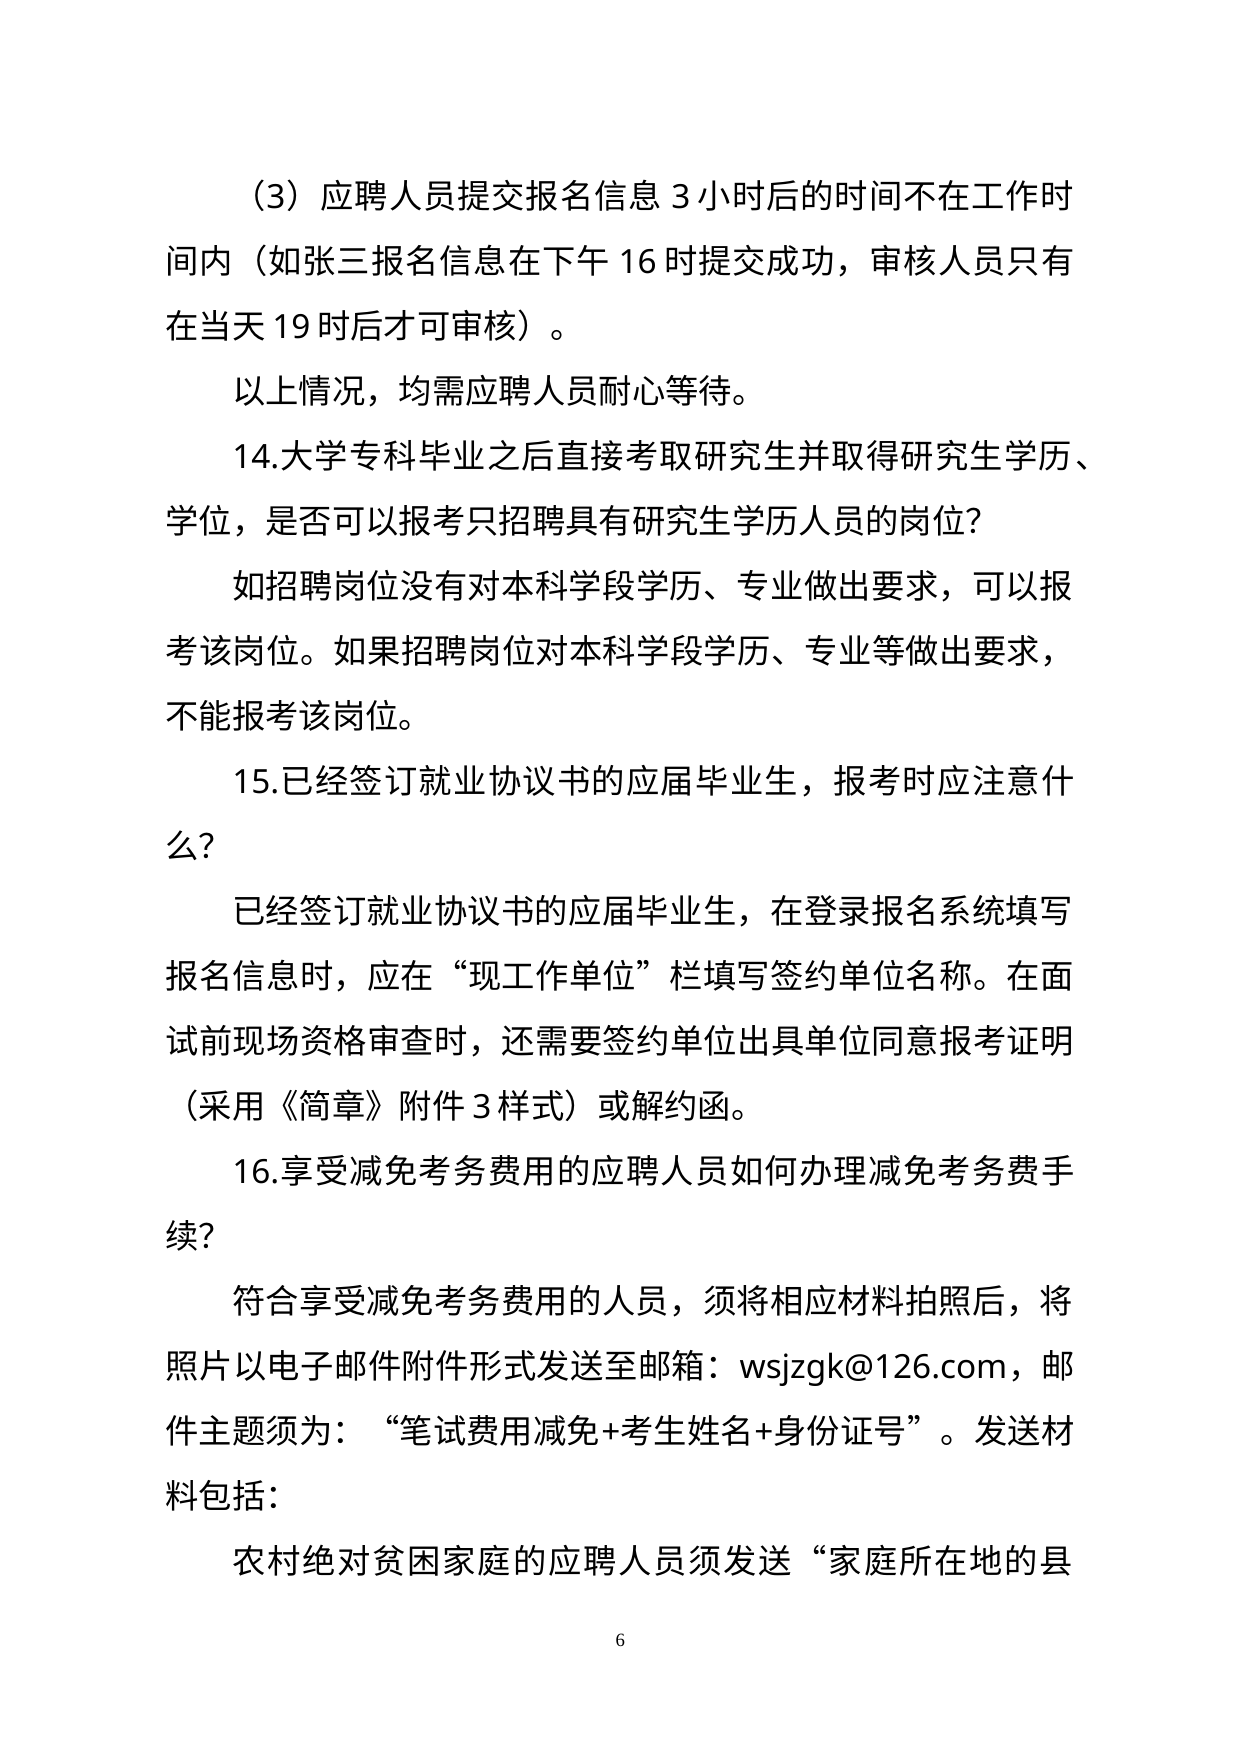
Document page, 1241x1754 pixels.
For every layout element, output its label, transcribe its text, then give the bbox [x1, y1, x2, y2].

text 16.享受减免考务费用的应聘人员如何办理减免考务费手续？ [165, 1137, 1075, 1267]
text 以上情况，均需应聘人员耐心等待。 [165, 357, 1075, 422]
text （3）应聘人员提交报名信息3小时后的时间不在工作时间内（如张三报名信息在下午16时提交成功，审核人员只有在当天19时后才可审核）。 [165, 162, 1075, 357]
text 已经签订就业协议书的应届毕业生，在登录报名系统填写报名信息时，应在“现工作单位”栏填写签约单位名称。在面试前现场资格审查时，还需要签约单位出具单位同意报考证明（采用《简章》附件3样式）或解约函。 [165, 877, 1075, 1137]
text 14.大学专科毕业之后直接考取研究生并取得研究生学历、学位，是否可以报考只招聘具有研究生学历人员的岗位？ [165, 422, 1075, 552]
text 如招聘岗位没有对本科学段学历、专业做出要求，可以报考该岗位。如果招聘岗位对本科学段学历、专业等做出要求，不能报考该岗位。 [165, 552, 1075, 747]
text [165, 1527, 1075, 1592]
text 15.已经签订就业协议书的应届毕业生，报考时应注意什么？ [165, 747, 1075, 877]
text 符合享受减免考务费用的人员，须将相应材料拍照后，将照片以电子邮件附件形式发送至邮箱：wsjzgk@126.com，邮件主题须为：“笔试费用减免+考生姓名+身份证号”。发送材料包括： [165, 1267, 1075, 1527]
